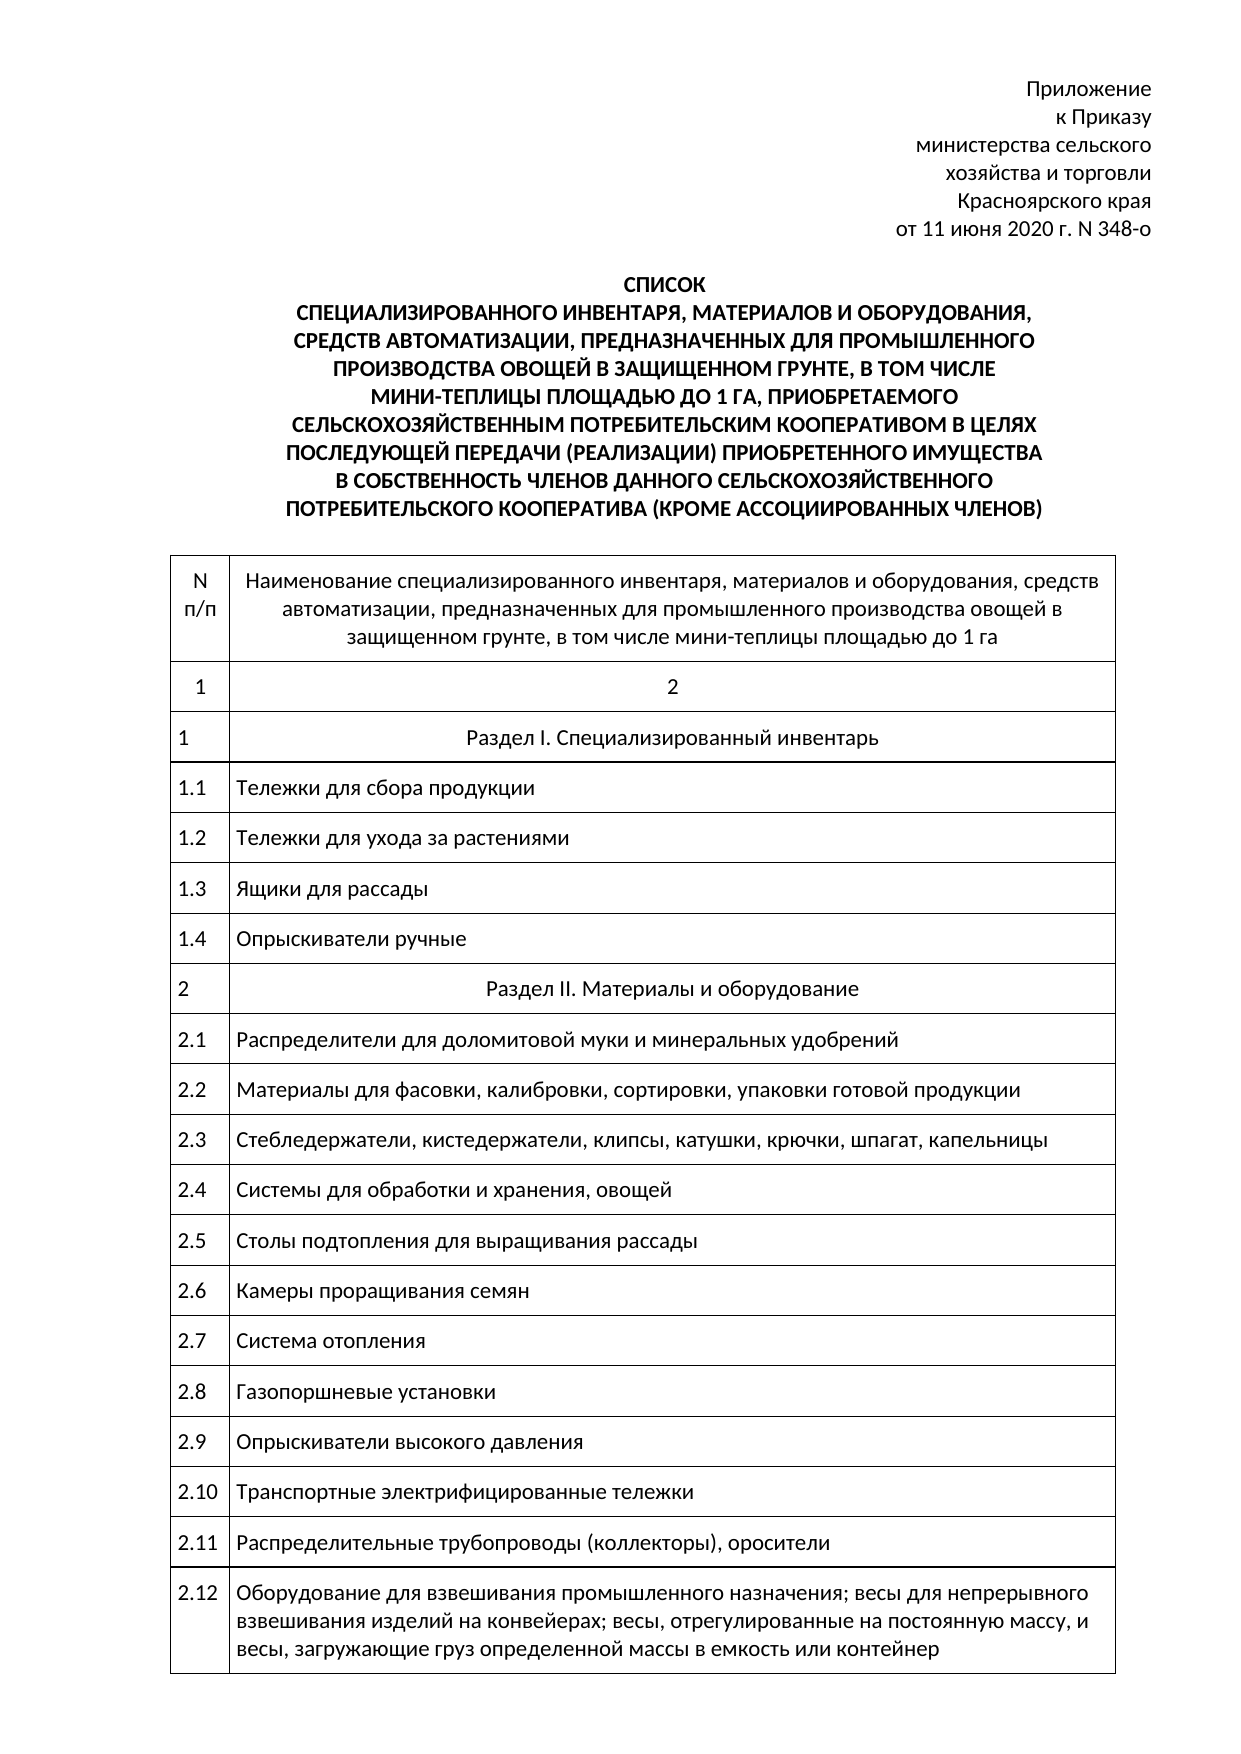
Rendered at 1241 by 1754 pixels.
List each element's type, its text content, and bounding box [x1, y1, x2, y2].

table_cell 2.4 [171, 1165, 229, 1214]
text Приложение [177, 74, 1152, 102]
title ПОТРЕБИТЕЛЬСКОГО КООПЕРАТИВА (КРОМЕ АССОЦИИРОВАННЫХ ЧЛЕНОВ) [177, 494, 1152, 522]
table_cell 2.2 [171, 1064, 229, 1114]
table_cell 1 [171, 662, 229, 711]
table_cell 2.5 [171, 1215, 229, 1264]
table_cell Система отопления [230, 1316, 1115, 1365]
table_cell 2 [230, 662, 1115, 711]
table_cell 2.10 [171, 1467, 229, 1516]
table_cell Раздел II. Материалы и оборудование [230, 964, 1115, 1013]
table_cell Тележки для ухода за растениями [230, 813, 1115, 862]
table_cell Столы подтопления для выращивания рассады [230, 1215, 1115, 1264]
text к Приказу [177, 102, 1152, 130]
table_cell 2.12 [171, 1568, 229, 1673]
table_cell Тележки для сбора продукции [230, 763, 1115, 812]
title ПОСЛЕДУЮЩЕЙ ПЕРЕДАЧИ (РЕАЛИЗАЦИИ) ПРИОБРЕТЕННОГО ИМУЩЕСТВА [177, 438, 1152, 466]
text Красноярского края [177, 186, 1152, 214]
title СЕЛЬСКОХОЗЯЙСТВЕННЫМ ПОТРЕБИТЕЛЬСКИМ КООПЕРАТИВОМ В ЦЕЛЯХ [177, 410, 1152, 438]
title СПИСОК [177, 270, 1152, 298]
table_cell 1.1 [171, 763, 229, 812]
table_cell Транспортные электрифицированные тележки [230, 1467, 1115, 1516]
table_cell Системы для обработки и хранения, овощей [230, 1165, 1115, 1214]
table_cell Материалы для фасовки, калибровки, сортировки, упаковки готовой продукции [230, 1064, 1115, 1114]
text министерства сельского [177, 130, 1152, 158]
text от 11 июня 2020 г. N 348-о [177, 214, 1152, 242]
table_cell 2.11 [171, 1517, 229, 1566]
table_header N п/п [171, 556, 229, 661]
table_cell Газопоршневые установки [230, 1366, 1115, 1416]
table_header Наименование специализированного инвентаря, материалов и оборудования, средств автоматизации, предназначенных для промышленного производства овощей в защищенном грунте, в том числе мини-теплицы площадью до 1 га [230, 556, 1115, 661]
table_cell Раздел I. Специализированный инвентарь [230, 712, 1115, 761]
table_cell 2.3 [171, 1115, 229, 1164]
table_cell Распределители для доломитовой муки и минеральных удобрений [230, 1014, 1115, 1063]
table_cell Опрыскиватели высокого давления [230, 1417, 1115, 1466]
table_cell Распределительные трубопроводы (коллекторы), оросители [230, 1517, 1115, 1566]
title СРЕДСТВ АВТОМАТИЗАЦИИ, ПРЕДНАЗНАЧЕННЫХ ДЛЯ ПРОМЫШЛЕННОГО [177, 326, 1152, 354]
table_cell Ящики для рассады [230, 863, 1115, 912]
table_cell Стебледержатели, кистедержатели, клипсы, катушки, крючки, шпагат, капельницы [230, 1115, 1115, 1164]
title СПЕЦИАЛИЗИРОВАННОГО ИНВЕНТАРЯ, МАТЕРИАЛОВ И ОБОРУДОВАНИЯ, [177, 298, 1152, 326]
table_cell 2.9 [171, 1417, 229, 1466]
table_cell Камеры проращивания семян [230, 1266, 1115, 1315]
table_cell 1.2 [171, 813, 229, 862]
table_cell 2 [171, 964, 229, 1013]
table_cell 1 [171, 712, 229, 761]
table_cell 2.8 [171, 1366, 229, 1416]
table_cell Оборудование для взвешивания промышленного назначения; весы для непрерывного взвешивания изделий на конвейерах; весы, отрегулированные на постоянную массу, и весы, загружающие груз определенной массы в емкость или контейнер [230, 1568, 1115, 1673]
title В СОБСТВЕННОСТЬ ЧЛЕНОВ ДАННОГО СЕЛЬСКОХОЗЯЙСТВЕННОГО [177, 466, 1152, 494]
table_cell 2.1 [171, 1014, 229, 1063]
table_cell 1.3 [171, 863, 229, 912]
title ПРОИЗВОДСТВА ОВОЩЕЙ В ЗАЩИЩЕННОМ ГРУНТЕ, В ТОМ ЧИСЛЕ [177, 354, 1152, 382]
table_cell Опрыскиватели ручные [230, 914, 1115, 963]
table_cell 2.6 [171, 1266, 229, 1315]
title МИНИ-ТЕПЛИЦЫ ПЛОЩАДЬЮ ДО 1 ГА, ПРИОБРЕТАЕМОГО [177, 382, 1152, 410]
table_cell 1.4 [171, 914, 229, 963]
table_cell 2.7 [171, 1316, 229, 1365]
text хозяйства и торговли [177, 158, 1152, 186]
